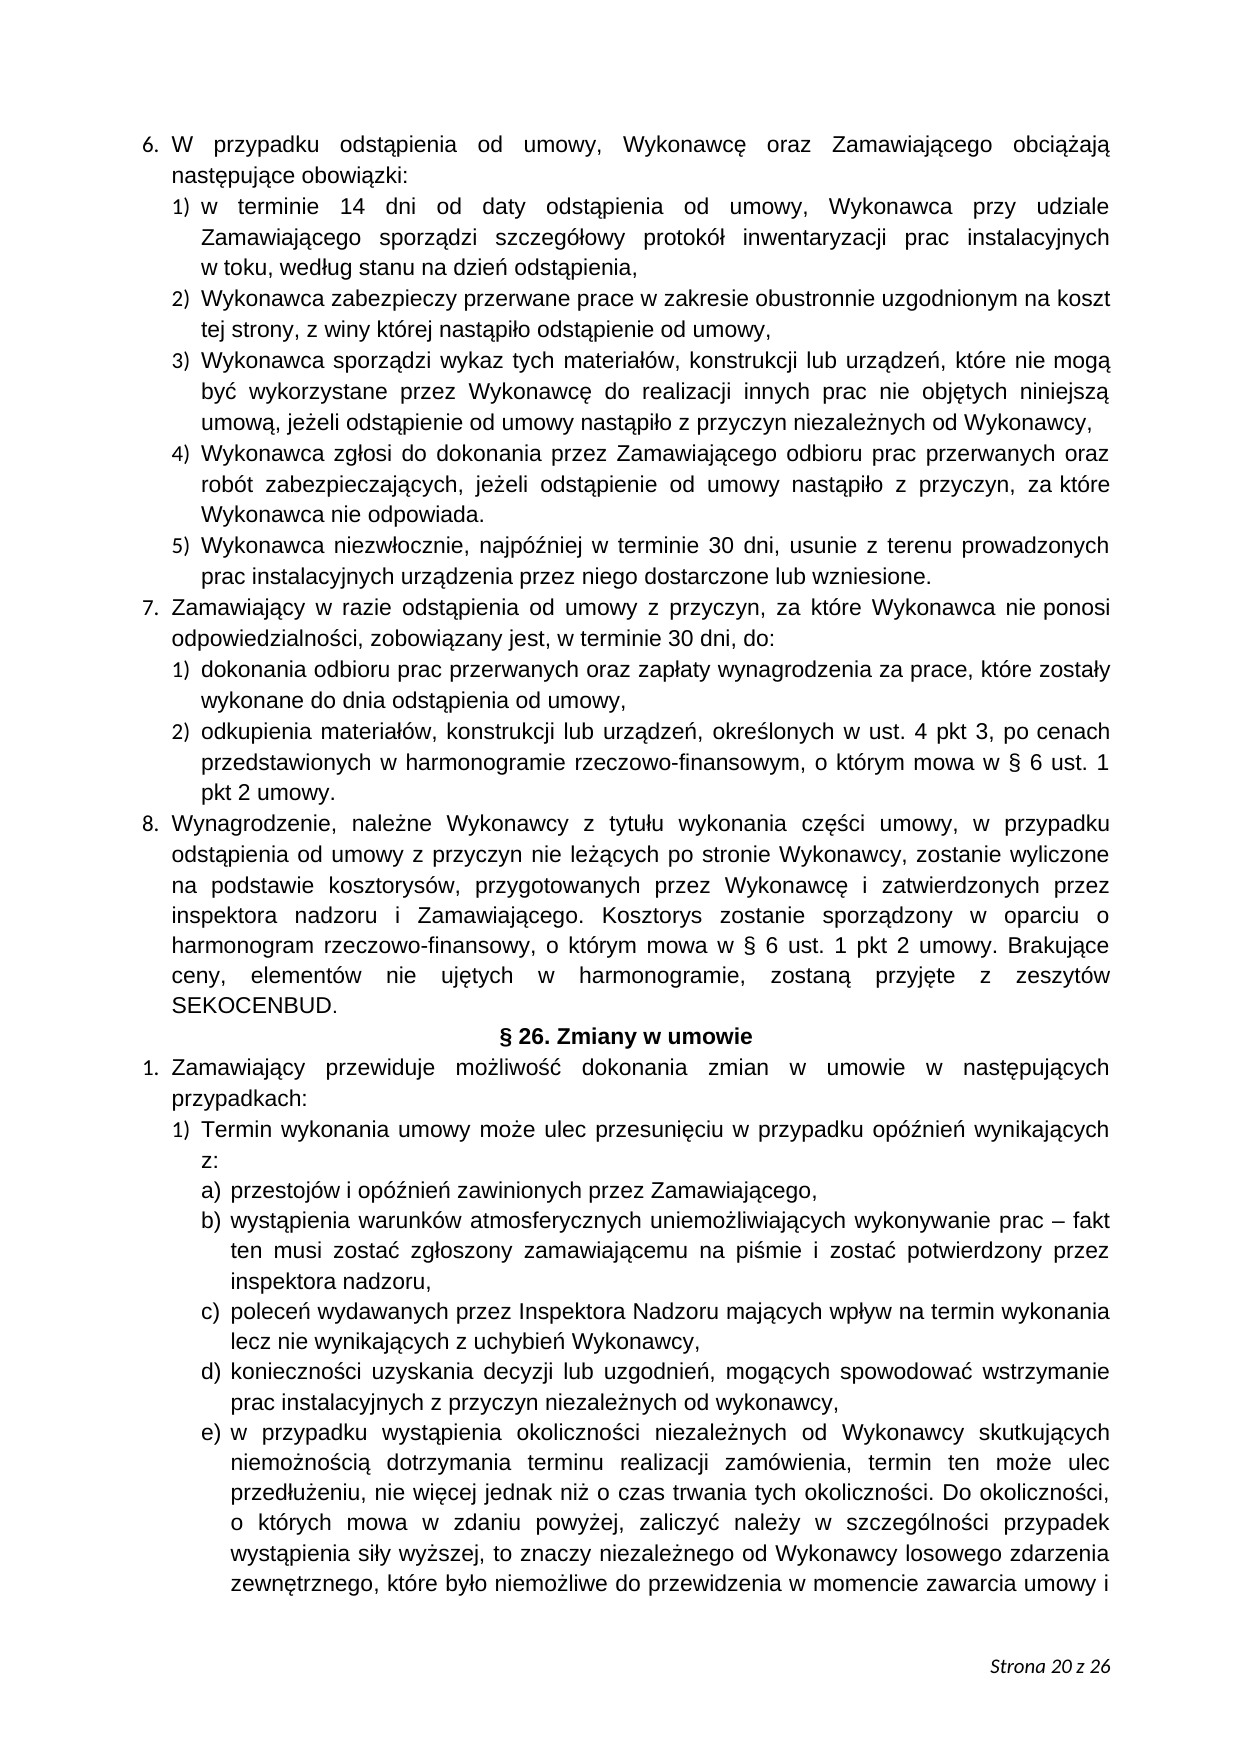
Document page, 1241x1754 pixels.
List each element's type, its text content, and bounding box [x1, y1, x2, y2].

list Wykonawca zabezpieczy przerwane prace w zakresie obustronnie uzgodnionym na koszt tej strony, z winy której nastąpiło odstąpienie od umowy, [171, 284, 1110, 342]
list Zamawiający w razie odstąpienia od umowy z przyczyn, za które Wykonawca nie ponosi odpowiedzialności, zobowiązany jest, w terminie 30 dni, do: [142, 593, 1110, 651]
list W przypadku odstąpienia od umowy, Wykonawcę oraz Zamawiającego obciążają następujące obowiązki: [142, 130, 1110, 188]
list dokonania odbioru prac przerwanych oraz zapłaty wynagrodzenia za prace, które zostały wykonane do dnia odstąpienia od umowy, [171, 655, 1110, 713]
list Wynagrodzenie, należne Wykonawcy z tytułu wykonania części umowy, w przypadku odstąpienia od umowy z przyczyn nie leżących po stronie Wykonawcy, zostanie wyliczone na podstawie kosztorysów, przygotowanych przez Wykonawcę i zatwierdzonych przez inspektora nadzoru i Zamawiającego. Kosztorys zostanie sporządzony w oparciu o harmonogram rzeczowo-finansowy, o którym mowa w § 6 ust. 1 pkt 2 umowy. Brakujące ceny, elementów nie ujętych w harmonogramie, zostaną przyjęte z zeszytów SEKOCENBUD. [142, 809, 1110, 1019]
list Zamawiający przewiduje możliwość dokonania zmian w umowie w następujących przypadkach: [142, 1053, 1110, 1111]
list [201, 1419, 1110, 1596]
list wystąpienia warunków atmosferycznych uniemożliwiających wykonywanie prac – fakt ten musi zostać zgłoszony zamawiającemu na piśmie i zostać potwierdzony przez inspektora nadzoru, [201, 1207, 1110, 1294]
list odkupienia materiałów, konstrukcji lub urządzeń, określonych w ust. 4 pkt 3, po cenach przedstawionych w harmonogramie rzeczowo-finansowym, o którym mowa w § 6 ust. 1 pkt 2 umowy. [171, 717, 1110, 806]
list w terminie 14 dni od daty odstąpienia od umowy, Wykonawca przy udziale Zamawiającego sporządzi szczegółowy protokół inwentaryzacji prac instalacyjnych w toku, według stanu na dzień odstąpienia, [171, 192, 1110, 280]
text § 26. Zmiany w umowie [142, 1023, 1110, 1049]
list przestojów i opóźnień zawinionych przez Zamawiającego, [201, 1177, 1110, 1203]
list konieczności uzyskania decyzji lub uzgodnień, mogących spowodować wstrzymanie prac instalacyjnych z przyczyn niezależnych od wykonawcy, [201, 1358, 1110, 1415]
list poleceń wydawanych przez Inspektora Nadzoru mających wpływ na termin wykonania lecz nie wynikających z uchybień Wykonawcy, [201, 1298, 1110, 1354]
list Wykonawca zgłosi do dokonania przez Zamawiającego odbioru prac przerwanych oraz robót zabezpieczających, jeżeli odstąpienie od umowy nastąpiło z przyczyn, za które Wykonawca nie odpowiada. [171, 439, 1110, 527]
list Wykonawca niezwłocznie, najpóźniej w terminie 30 dni, usunie z terenu prowadzonych prac instalacyjnych urządzenia przez niego dostarczone lub wzniesione. [171, 531, 1110, 589]
list Wykonawca sporządzi wykaz tych materiałów, konstrukcji lub urządzeń, które nie mogą być wykorzystane przez Wykonawcę do realizacji innych prac nie objętych niniejszą umową, jeżeli odstąpienie od umowy nastąpiło z przyczyn niezależnych od Wykonawcy, [171, 346, 1110, 435]
list Termin wykonania umowy może ulec przesunięciu w przypadku opóźnień wynikających z: [171, 1115, 1110, 1173]
